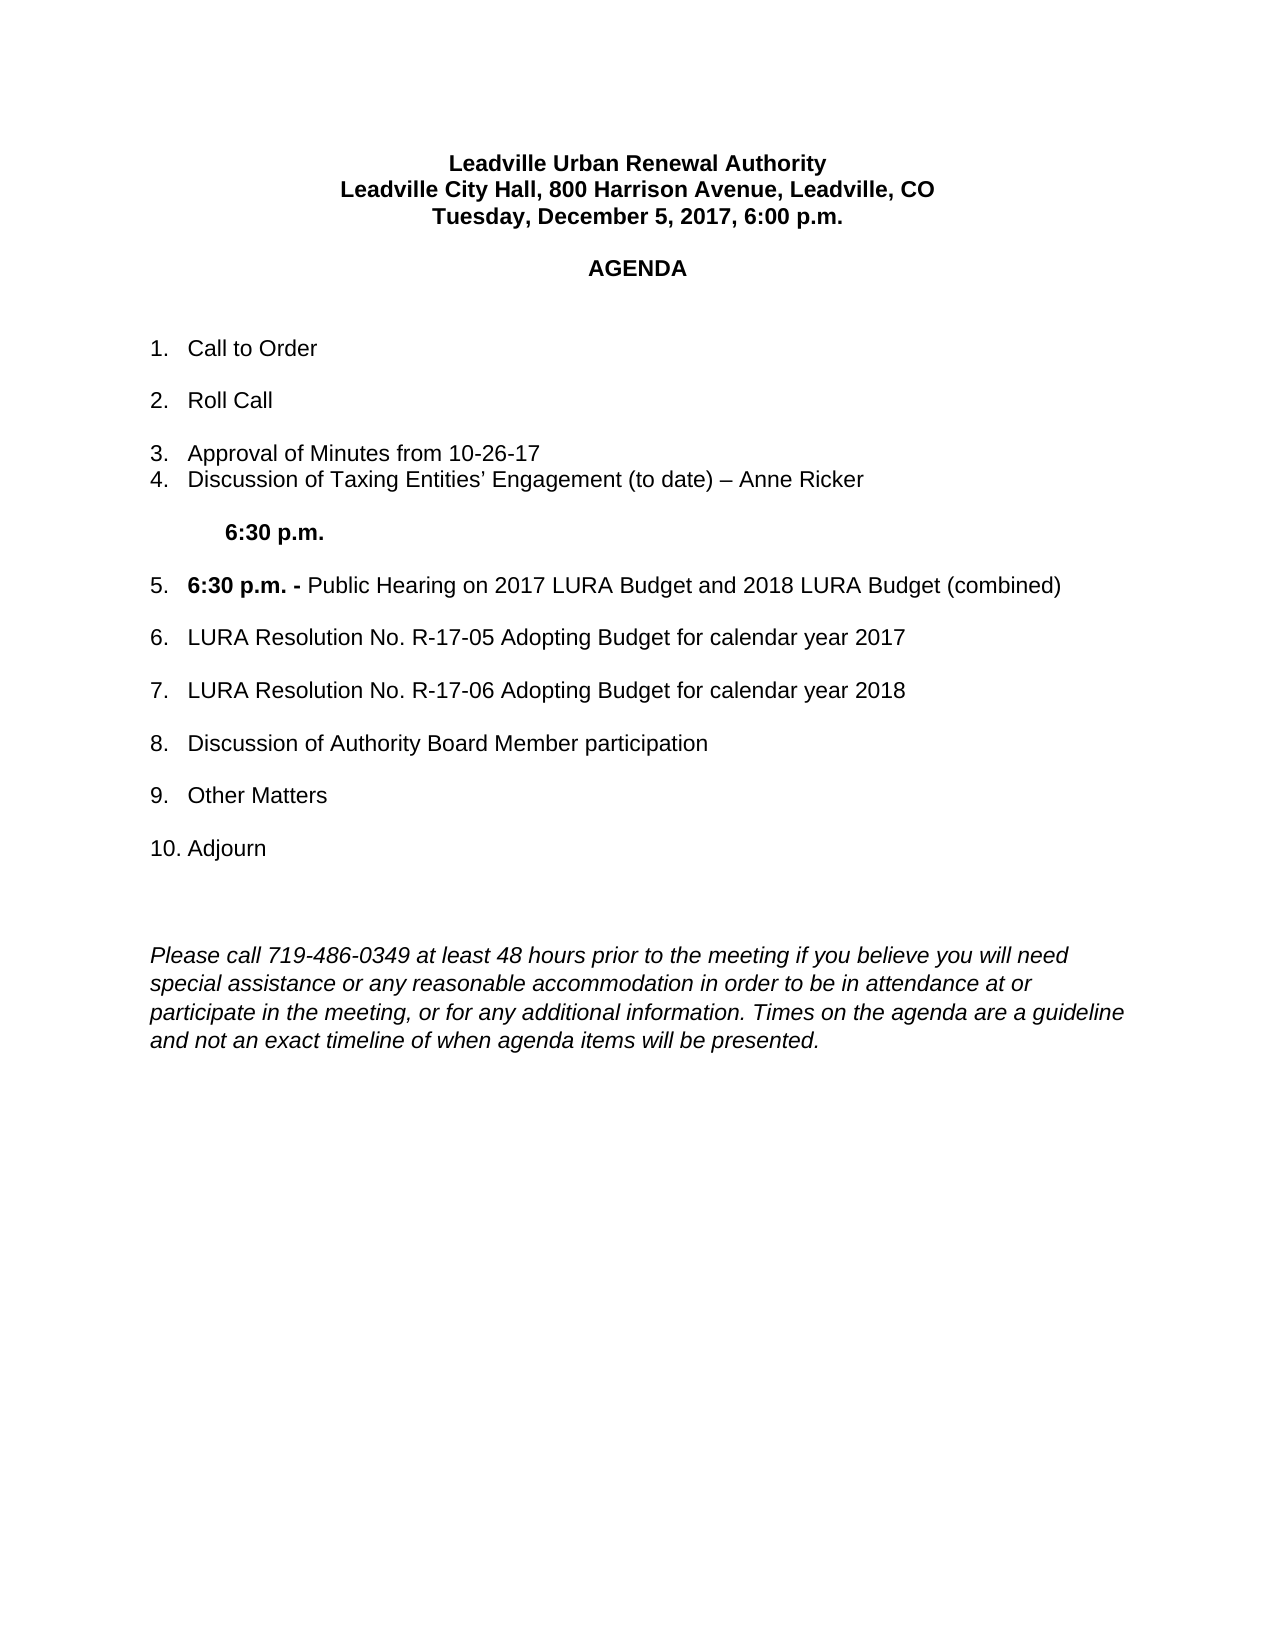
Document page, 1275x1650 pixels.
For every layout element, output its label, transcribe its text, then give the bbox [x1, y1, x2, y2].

text AGENDA [150, 255, 1125, 282]
text Please call 719-486-0349 at least 48 hours prior to the meeting if you believe you will need special assistance or any reasonable accommodation in order to be in attendance at or participate in the meeting, or for any additional information. Times on the agenda are a guideline and not an exact timeline of when agenda items will be presented. [150, 941, 1125, 1054]
text Leadville Urban Renewal Authority [150, 150, 1125, 176]
list Call to Order [150, 334, 1125, 361]
list Other Matters [150, 782, 1125, 809]
list Approval of Minutes from 10-26-17 [150, 440, 1125, 466]
list 6:30 p.m. [225, 519, 1125, 545]
list LURA Resolution No. R-17-06 Adopting Budget for calendar year 2018 [150, 677, 1125, 703]
list LURA Resolution No. R-17-05 Adopting Budget for calendar year 2017 [150, 624, 1125, 651]
list Discussion of Authority Board Member participation [150, 730, 1125, 756]
list Discussion of Taxing Entities’ Engagement (to date) – Anne Ricker [150, 466, 1125, 493]
text Leadville City Hall, 800 Harrison Avenue, Leadville, CO [150, 176, 1125, 203]
list Roll Call [150, 387, 1125, 413]
list Adjourn [150, 835, 1125, 862]
list 6:30 p.m. - Public Hearing on 2017 LURA Budget and 2018 LURA Budget (combined) [150, 572, 1125, 598]
text Tuesday, December 5, 2017, 6:00 p.m. [150, 203, 1125, 229]
